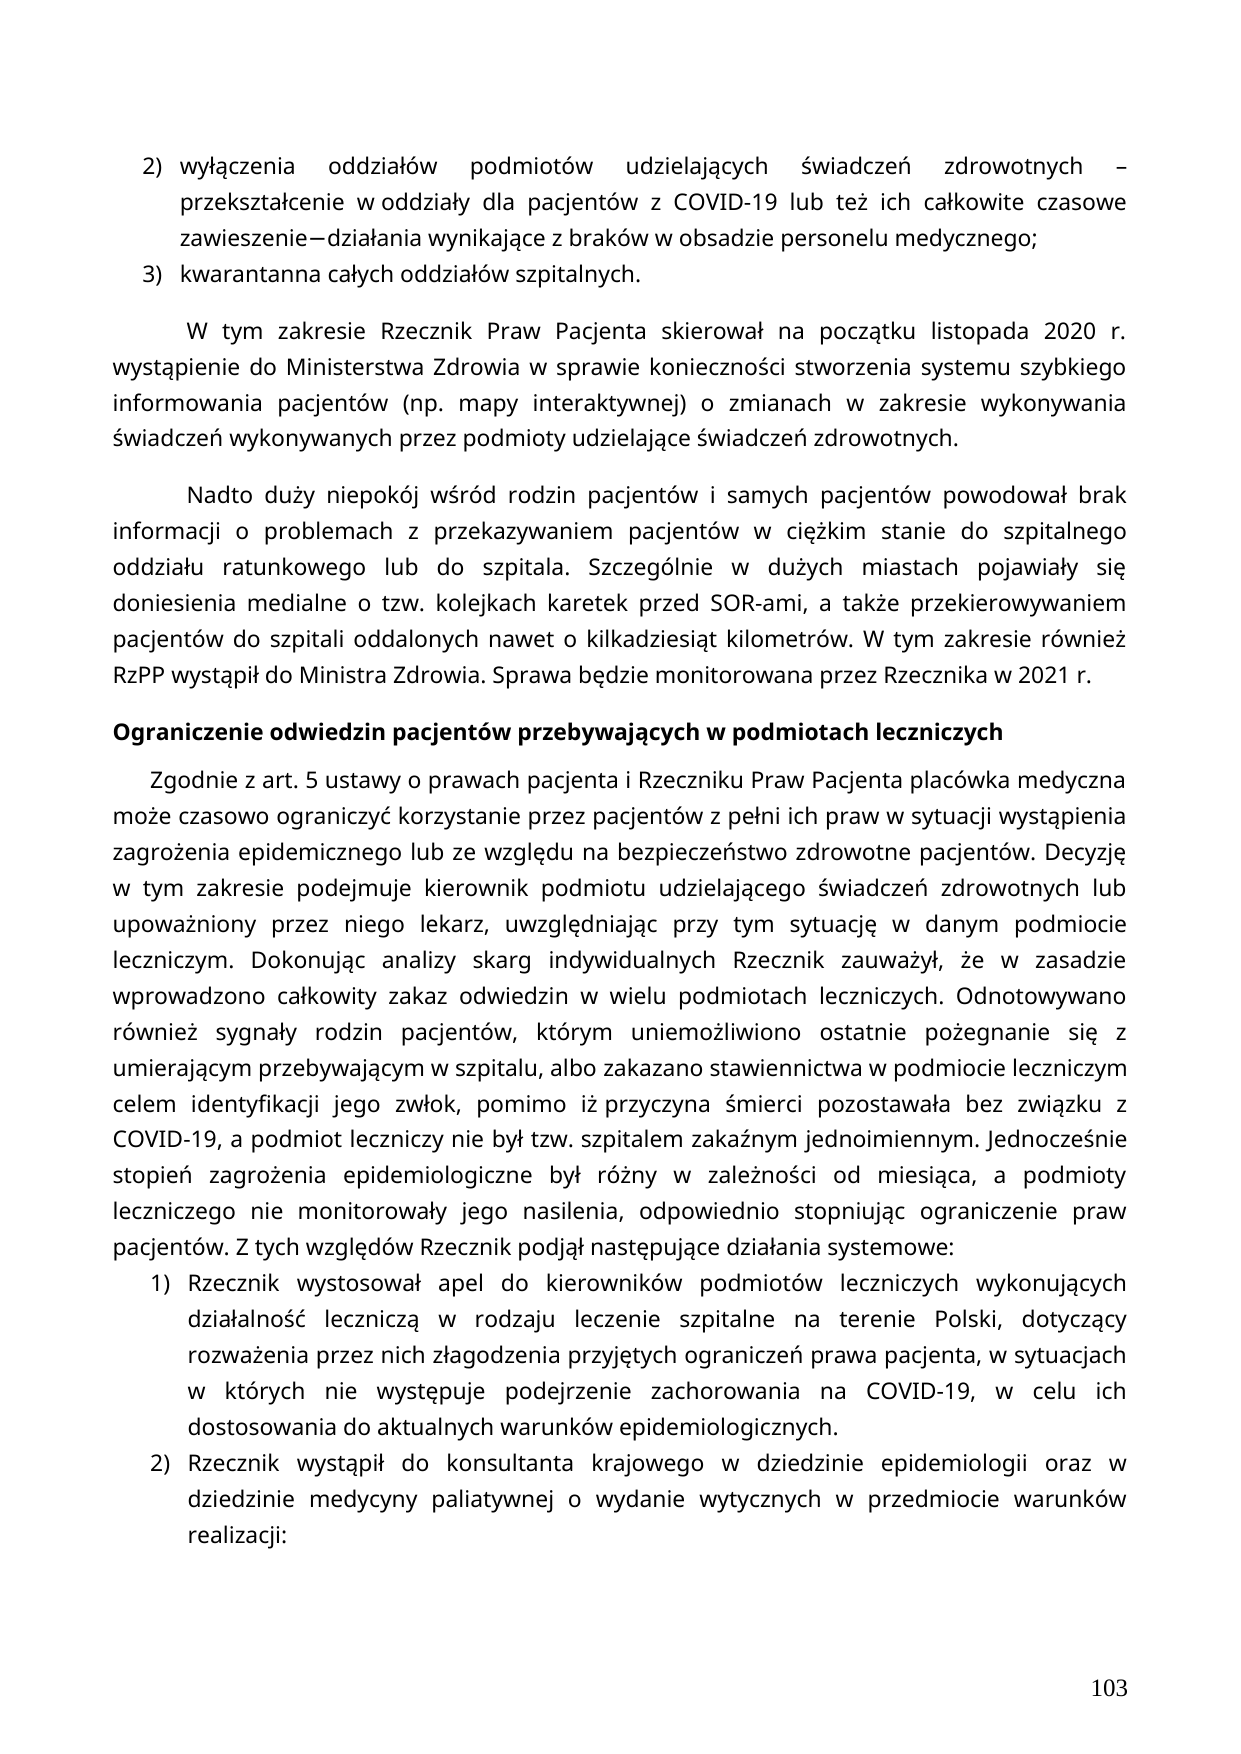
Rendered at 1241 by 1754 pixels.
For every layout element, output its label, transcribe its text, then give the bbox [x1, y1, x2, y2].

list Rzecznik wystosował apel do kierowników podmiotów leczniczych wykonujących działalność leczniczą w rodzaju leczenie szpitalne na terenie Polski, dotyczący rozważenia przez nich złagodzenia przyjętych ograniczeń prawa pacjenta, w sytuacjach w których nie występuje podejrzenie zachorowania na COVID-19, w celu ich dostosowania do aktualnych warunków epidemiologicznych. [150, 1267, 1128, 1442]
list Rzecznik wystąpił do konsultanta krajowego w dziedzinie epidemiologii oraz w dziedzinie medycyny paliatywnej o wydanie wytycznych w przedmiocie warunków realizacji: [150, 1447, 1128, 1550]
text Zgodnie z art. 5 ustawy o prawach pacjenta i Rzeczniku Praw Pacjenta placówka medyczna może czasowo ograniczyć korzystanie przez pacjentów z pełni ich praw w sytuacji wystąpienia zagrożenia epidemicznego lub ze względu na bezpieczeństwo zdrowotne pacjentów. Decyzję w tym zakresie podejmuje kierownik podmiotu udzielającego świadczeń zdrowotnych lub upoważniony przez niego lekarz, uwzględniając przy tym sytuację w danym podmiocie leczniczym. Dokonując analizy skarg indywidualnych Rzecznik zauważył, że w zasadzie wprowadzono całkowity zakaz odwiedzin w wielu podmiotach leczniczych. Odnotowywano również sygnały rodzin pacjentów, którym uniemożliwiono ostatnie pożegnanie się z umierającym przebywającym w szpitalu, albo zakazano stawiennictwa w podmiocie leczniczym celem identyfikacji jego zwłok, pomimo iż przyczyna śmierci pozostawała bez związku z COVID-19, a podmiot leczniczy nie był tzw. szpitalem zakaźnym jednoimiennym. Jednocześnie stopień zagrożenia epidemiologiczne był różny w zależności od miesiąca, a podmioty leczniczego nie monitorowały jego nasilenia, odpowiednio stopniując ograniczenie praw pacjentów. Z tych względów Rzecznik podjął następujące działania systemowe: [112, 764, 1128, 1262]
list wyłączenia oddziałów podmiotów udzielających świadczeń zdrowotnych – przekształcenie w oddziały dla pacjentów z COVID-19 lub też ich całkowite czasowe zawieszenie−działania wynikające z braków w obsadzie personelu medycznego; [142, 150, 1128, 253]
list kwarantanna całych oddziałów szpitalnych. [142, 258, 1128, 289]
text Nadto duży niepokój wśród rodzin pacjentów i samych pacjentów powodował brak informacji o problemach z przekazywaniem pacjentów w ciężkim stanie do szpitalnego oddziału ratunkowego lub do szpitala. Szczególnie w dużych miastach pojawiały się doniesienia medialne o tzw. kolejkach karetek przed SOR-ami, a także przekierowywaniem pacjentów do szpitali oddalonych nawet o kilkadziesiąt kilometrów. W tym zakresie również RzPP wystąpił do Ministra Zdrowia. Sprawa będzie monitorowana przez Rzecznika w 2021 r. [112, 479, 1128, 690]
text W tym zakresie Rzecznik Praw Pacjenta skierował na początku listopada 2020 r. wystąpienie do Ministerstwa Zdrowia w sprawie konieczności stworzenia systemu szybkiego informowania pacjentów (np. mapy interaktywnej) o zmianach w zakresie wykonywania świadczeń wykonywanych przez podmioty udzielające świadczeń zdrowotnych. [112, 314, 1128, 454]
text Ograniczenie odwiedzin pacjentów przebywających w podmiotach leczniczych [112, 716, 1128, 747]
